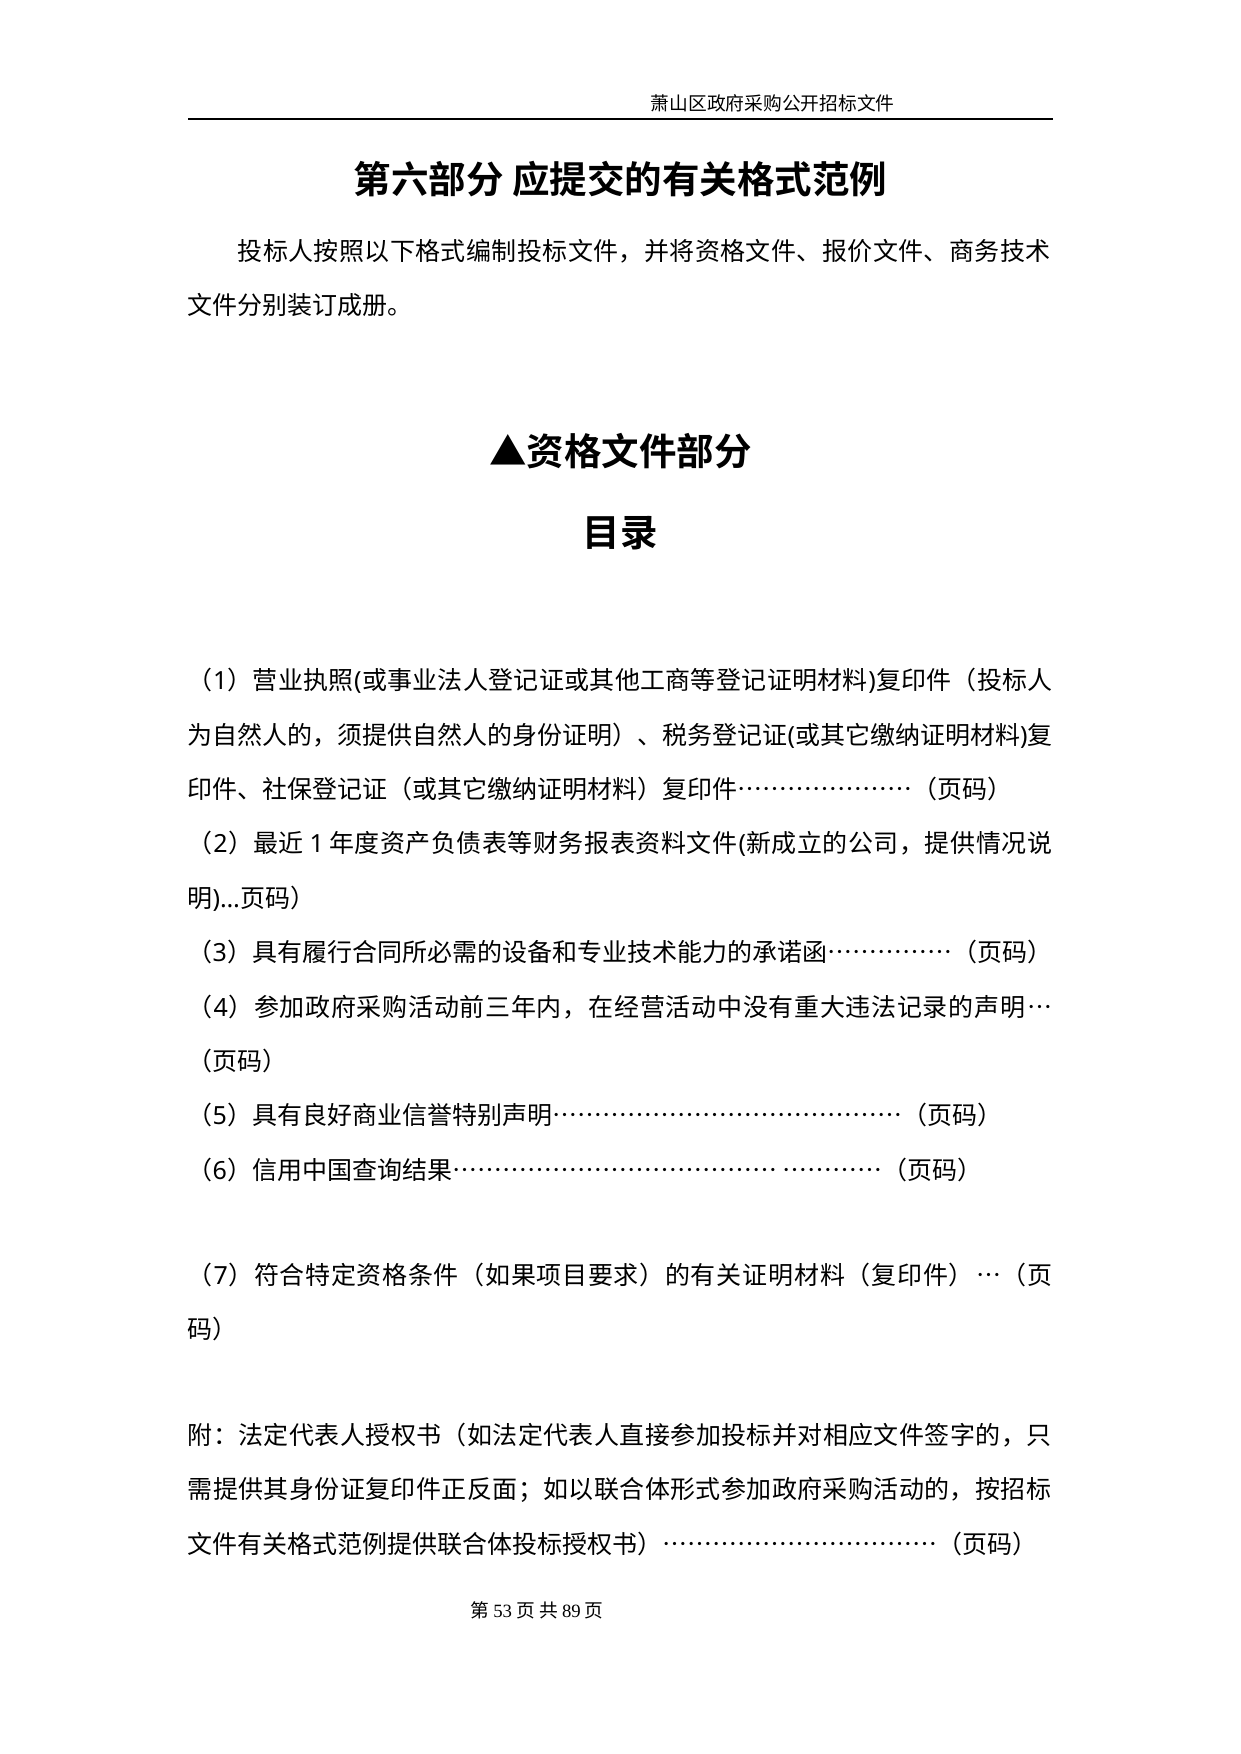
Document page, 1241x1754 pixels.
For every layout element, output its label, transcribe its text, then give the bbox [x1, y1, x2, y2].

text （6）信用中国查询结果………………………………… …………（页码） [187, 1150, 1053, 1186]
text （1）营业执照(或事业法人登记证或其他工商等登记证明材料)复印件（投标人为自然人的，须提供自然人的身份证明）、税务登记证(或其它缴纳证明材料)复印件、社保登记证（或其它缴纳证明材料）复印件…………………（页码） [187, 661, 1053, 806]
text （2）最近1年度资产负债表等财务报表资料文件(新成立的公司，提供情况说明)…页码） [187, 824, 1053, 914]
text （3）具有履行合同所必需的设备和专业技术能力的承诺函……………（页码） [187, 933, 1053, 969]
text （4）参加政府采购活动前三年内，在经营活动中没有重大违法记录的声明…（页码） [187, 987, 1053, 1078]
text 第六部分 应提交的有关格式范例 [187, 150, 1053, 204]
text 目录 [187, 503, 1053, 557]
text 附：法定代表人授权书（如法定代表人直接参加投标并对相应文件签字的，只需提供其身份证复印件正反面；如以联合体形式参加政府采购活动的，按招标文件有关格式范例提供联合体投标授权书）……………………………（页码） [187, 1415, 1053, 1560]
text （5）具有良好商业信誉特别声明……………………………………（页码） [187, 1096, 1053, 1132]
text ▲资格文件部分 [187, 421, 1053, 476]
text 投标人按照以下格式编制投标文件，并将资格文件、报价文件、商务技术文件分别装订成册。 [187, 231, 1053, 322]
text （7）符合特定资格条件（如果项目要求）的有关证明材料（复印件）…（页码） [187, 1256, 1053, 1346]
